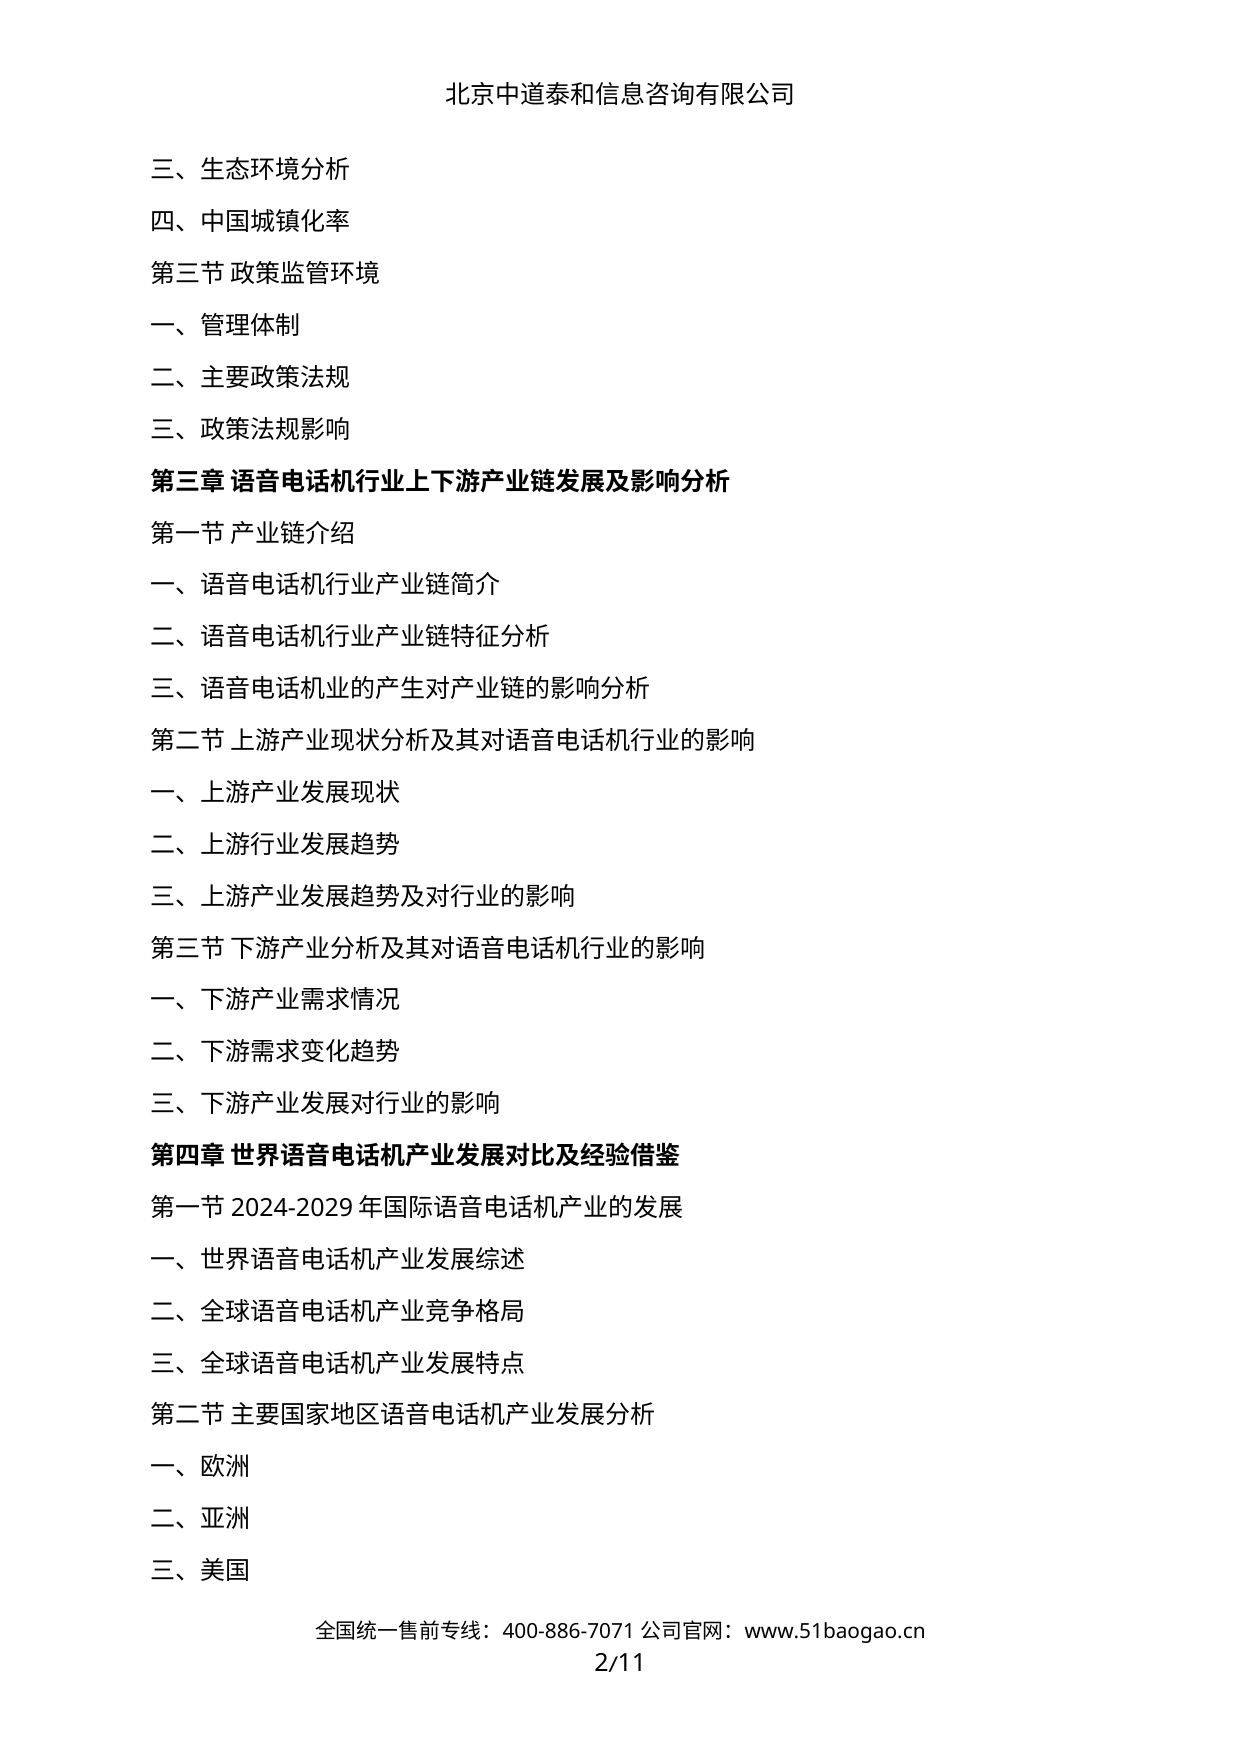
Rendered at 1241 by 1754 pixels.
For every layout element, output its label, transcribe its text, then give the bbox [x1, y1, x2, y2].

text 二、全球语音电话机产业竞争格局 [150, 1291, 1090, 1327]
text 二、语音电话机行业产业链特征分析 [150, 617, 1090, 653]
text 一、语音电话机行业产业链简介 [150, 565, 1090, 601]
text 第三节 政策监管环境 [150, 254, 1090, 290]
text 第二节 上游产业现状分析及其对语音电话机行业的影响 [150, 721, 1090, 757]
text 第三节 下游产业分析及其对语音电话机行业的影响 [150, 928, 1090, 964]
text 第一节 产业链介绍 [150, 513, 1090, 549]
text 第二节 主要国家地区语音电话机产业发展分析 [150, 1395, 1090, 1431]
text 三、政策法规影响 [150, 409, 1090, 446]
text 四、中国城镇化率 [150, 202, 1090, 238]
text 三、下游产业发展对行业的影响 [150, 1084, 1090, 1120]
text 三、全球语音电话机产业发展特点 [150, 1343, 1090, 1379]
text 二、下游需求变化趋势 [150, 1032, 1090, 1068]
text 三、语音电话机业的产生对产业链的影响分析 [150, 669, 1090, 705]
text 三、美国 [150, 1551, 1090, 1587]
text 三、生态环境分析 [150, 150, 1090, 186]
text 一、世界语音电话机产业发展综述 [150, 1239, 1090, 1276]
text 一、管理体制 [150, 306, 1090, 342]
text 二、亚洲 [150, 1499, 1090, 1535]
text 二、主要政策法规 [150, 357, 1090, 394]
text 一、上游产业发展现状 [150, 772, 1090, 809]
text 第一节 2024-2029年国际语音电话机产业的发展 [150, 1187, 1090, 1224]
text 第三章 语音电话机行业上下游产业链发展及影响分析 [150, 461, 1090, 497]
text 一、欧洲 [150, 1447, 1090, 1483]
text 二、上游行业发展趋势 [150, 824, 1090, 861]
text 三、上游产业发展趋势及对行业的影响 [150, 876, 1090, 912]
text 一、下游产业需求情况 [150, 980, 1090, 1016]
text 第四章 世界语音电话机产业发展对比及经验借鉴 [150, 1136, 1090, 1172]
